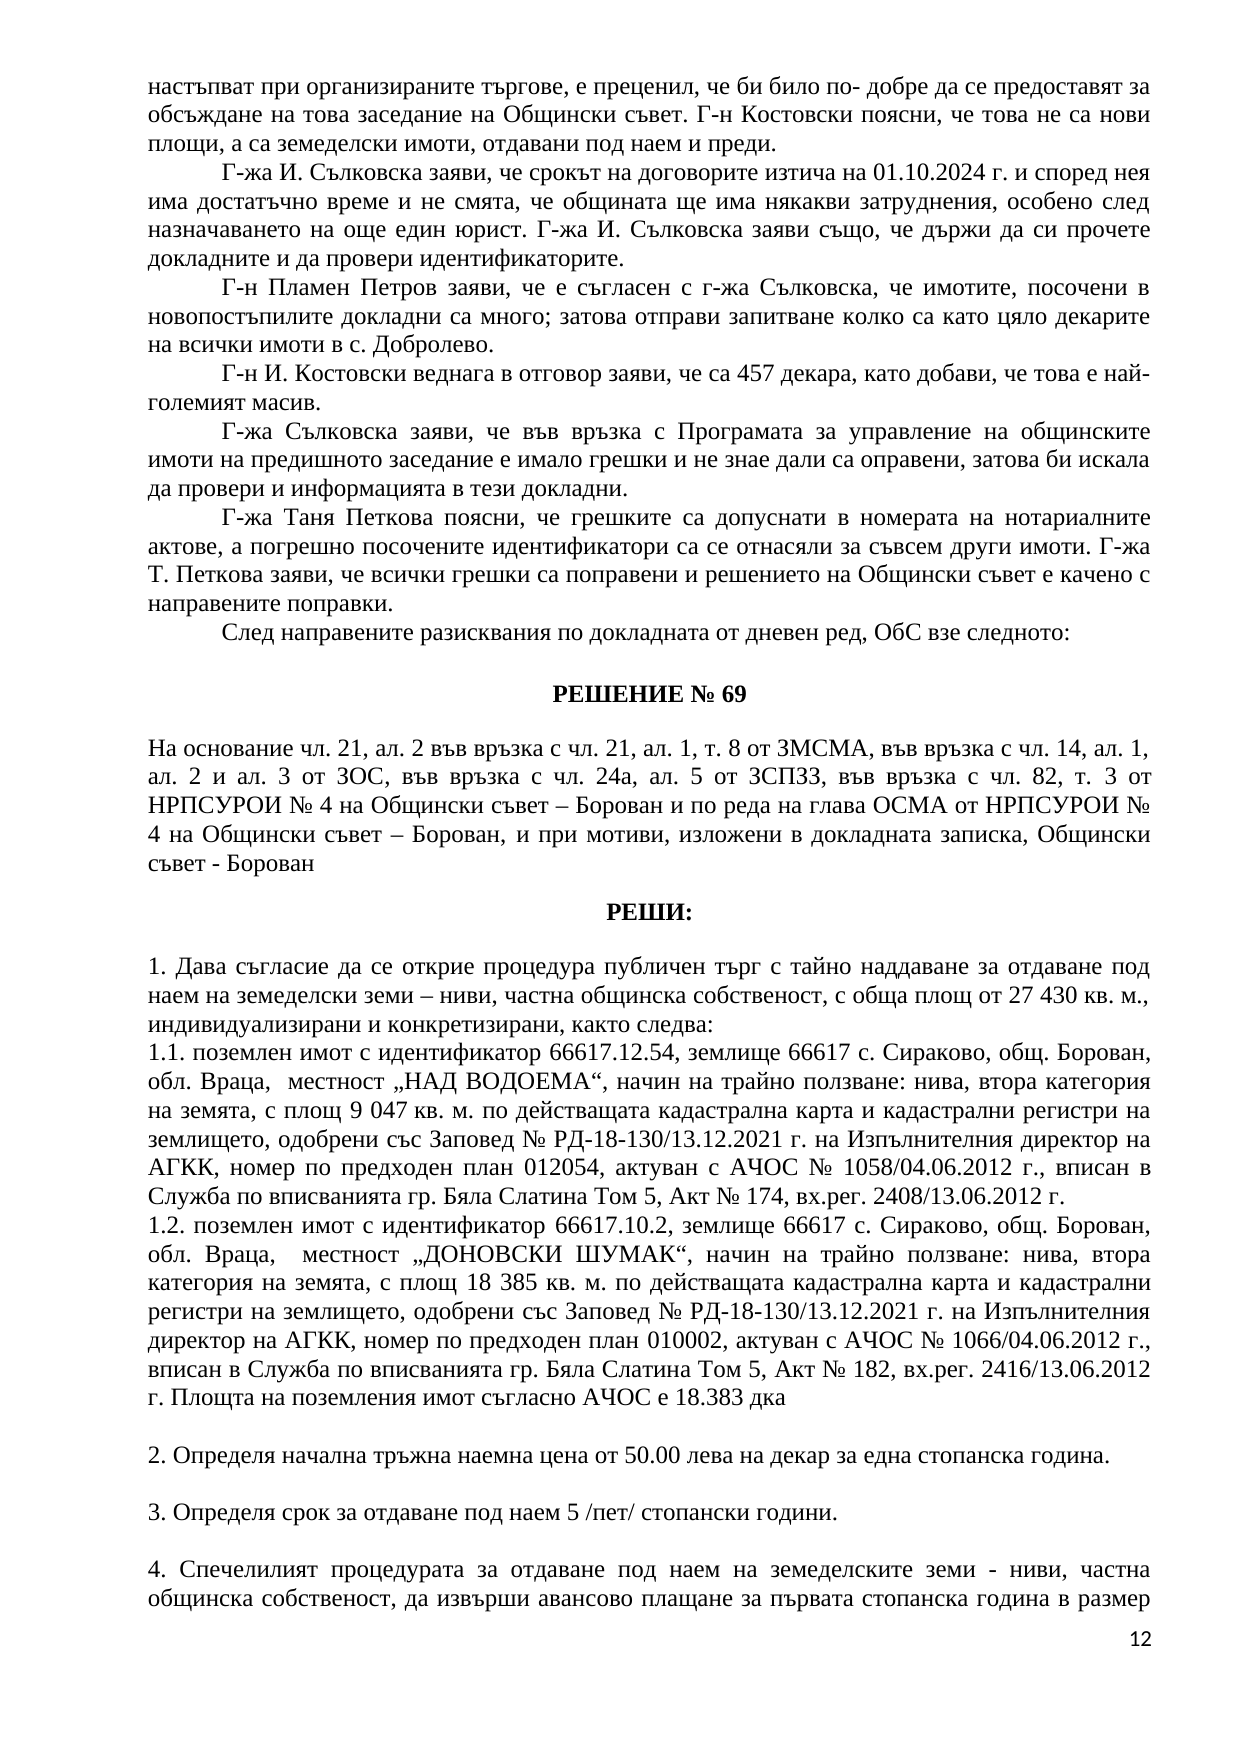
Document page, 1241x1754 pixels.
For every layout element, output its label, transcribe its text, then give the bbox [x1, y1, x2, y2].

text 3. Определя срок за отдаване под наем 5 /пет/ стопански години. [148, 1497, 1152, 1526]
text На основание чл. 21, ал. 2 във връзка с чл. 21, ал. 1, т. 8 от ЗМСМА, във връзка с чл. 14, ал. 1, ал. 2 и ал. 3 от ЗОС, във връзка с чл. 24а, ал. 5 от ЗСПЗЗ, във връзка с чл. 82, т. 3 от НРПСУРОИ № 4 на Общински съвет – Борован и по реда на глава ОСМА от НРПСУРОИ № 4 на Общински съвет – Борован, и при мотиви, изложени в докладната записка, Общински съвет - Борован [148, 733, 1152, 876]
text 2. Определя начална тръжна наемна цена от 50.00 лева на декар за една стопанска година. [148, 1440, 1152, 1469]
text 1. Дава съгласие да се открие процедура публичен търг с тайно наддаване за отдаване под наем на земеделски земи – ниви, частна общинска собственост, с обща площ от 27 430 кв. м., индивидуализирани и конкретизирани, както следва: [148, 951, 1152, 1037]
text РЕШЕНИЕ № 69 [148, 679, 1152, 708]
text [148, 1554, 1152, 1612]
text Г-жа Сълковска заяви, че във връзка с Програмата за управление на общинските имоти на предишното заседание е имало грешки и не знае дали са оправени, затова би искала да провери и информацията в тези докладни. [148, 416, 1152, 502]
text Г-н Пламен Петров заяви, че е съгласен с г-жа Сълковска, че имотите, посочени в новопостъпилите докладни са много; затова отправи запитване колко са като цяло декарите на всички имоти в с. Добролево. [148, 272, 1152, 358]
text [148, 71, 1152, 157]
text Г-жа И. Сълковска заяви, че срокът на договорите изтича на 01.10.2024 г. и според нея има достатъчно време и не смята, че общината ще има някакви затруднения, особено след назначаването на още един юрист. Г-жа И. Сълковска заяви също, че държи да си прочете докладните и да провери идентификаторите. [148, 157, 1152, 272]
text Г-н И. Костовски веднага в отговор заяви, че са 457 декара, като добави, че това е най- големият масив. [148, 358, 1152, 416]
text 1.2. поземлен имот с идентификатор 66617.10.2, землище 66617 с. Сираково, общ. Борован, обл. Враца, местност „ДОНОВСКИ ШУМАК“, начин на трайно ползване: нива, втора категория на земята, с площ 18 385 кв. м. по действащата кадастрална карта и кадастрални регистри на землището, одобрени със Заповед № РД-18-130/13.12.2021 г. на Изпълнителния директор на АГКК, номер по предходен план 010002, актуван с АЧОС № 1066/04.06.2012 г., вписан в Служба по вписванията гр. Бяла Слатина Том 5, Акт № 182, вх.рег. 2416/13.06.2012 г. Площта на поземления имот съгласно АЧОС е 18.383 дка [148, 1210, 1152, 1411]
text Г-жа Таня Петкова поясни, че грешките са допуснати в номерата на нотариалните актове, а погрешно посочените идентификатори са се отнасяли за съвсем други имоти. Г-жа Т. Петкова заяви, че всички грешки са поправени и решението на Общински съвет е качено с направените поправки. [148, 502, 1152, 617]
text След направените разисквания по докладната от дневен ред, ОбС взе следното: [148, 617, 1152, 646]
text 1.1. поземлен имот с идентификатор 66617.12.54, землище 66617 с. Сираково, общ. Борован, обл. Враца, местност „НАД ВОДОЕМА“, начин на трайно ползване: нива, втора категория на земята, с площ 9 047 кв. м. по действащата кадастрална карта и кадастрални регистри на землището, одобрени със Заповед № РД-18-130/13.12.2021 г. на Изпълнителния директор на АГКК, номер по предходен план 012054, актуван с АЧОС № 1058/04.06.2012 г., вписан в Служба по вписванията гр. Бяла Слатина Том 5, Акт № 174, вх.рег. 2408/13.06.2012 г. [148, 1037, 1152, 1210]
text РЕШИ: [148, 897, 1152, 926]
